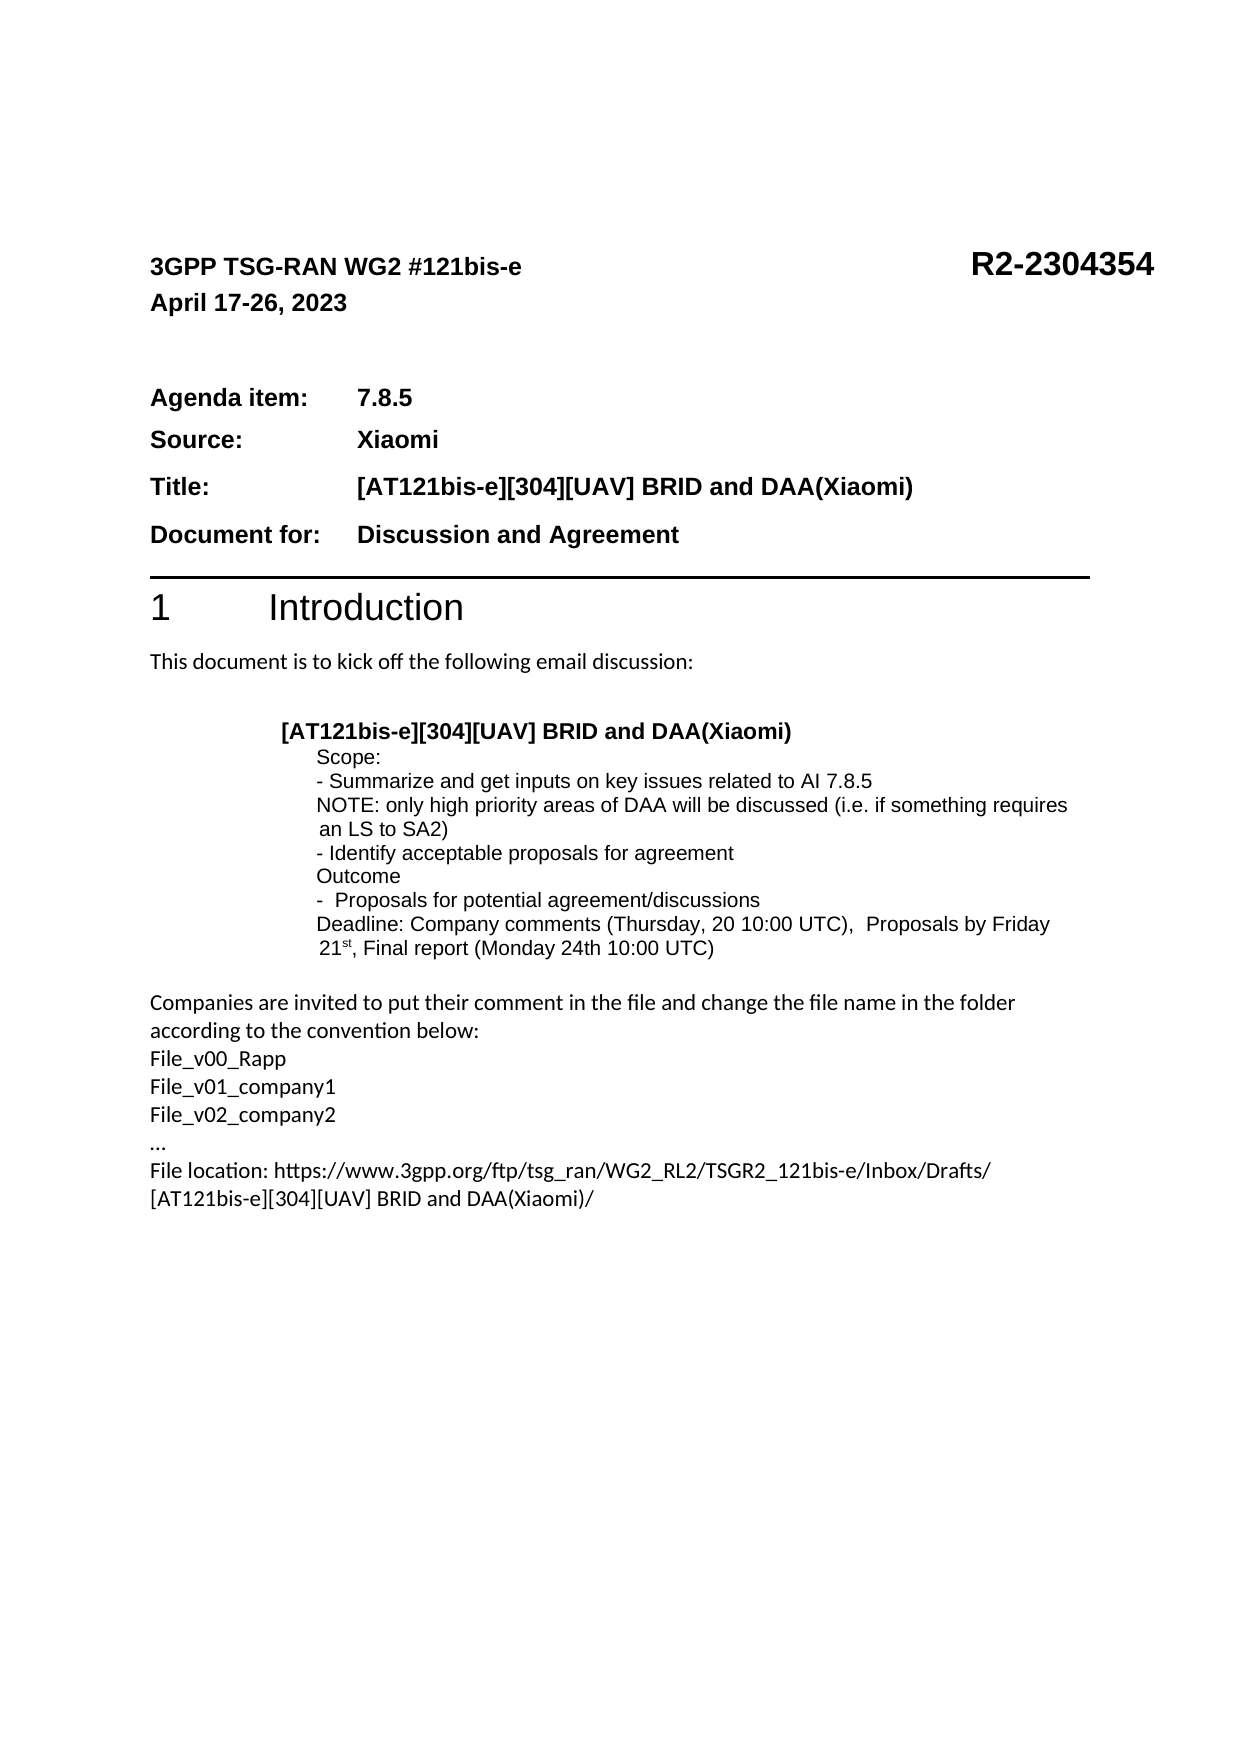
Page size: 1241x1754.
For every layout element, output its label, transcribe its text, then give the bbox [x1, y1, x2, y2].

text … [150, 1128, 1090, 1156]
text April 17-26, 2023 [150, 288, 1090, 317]
text - Summarize and get inputs on key issues related to AI 7.8.5 [281, 768, 1090, 792]
text Scope: [281, 744, 1090, 768]
text Title: [AT121bis-e][304][UAV] BRID and DAA(Xiaomi) [150, 472, 1090, 501]
text Agenda item: 7.8.5 [150, 383, 1090, 412]
text - Identify acceptable proposals for agreement [281, 840, 1090, 864]
text File_v00_Rapp [150, 1044, 1090, 1072]
text 3GPP TSG-RAN WG2 #121bis-e R2-2304354 [150, 244, 1090, 282]
text File_v01_company1 [150, 1072, 1090, 1100]
text Outcome [281, 864, 1090, 888]
text File location: https://www.3gpp.org/ftp/tsg_ran/WG2_RL2/TSGR2_121bis-e/Inbox/Drafts/[AT121bis-e][304][UAV] BRID and DAA(Xiaomi)/ [150, 1156, 1090, 1212]
text Source: Xiaomi [150, 425, 1090, 453]
text This document is to kick off the following email discussion: [150, 647, 1090, 675]
text NOTE: only high priority areas of DAA will be discussed (i.e. if something requires an LS to SA2) [281, 792, 1090, 840]
subtitle 1 Introduction [150, 579, 1090, 629]
text Deadline: Company comments (Thursday, 20 10:00 UTC), Proposals by Friday 21st, Final report (Monday 24th 10:00 UTC) [281, 912, 1090, 960]
text - Proposals for potential agreement/discussions [281, 888, 1090, 912]
text Companies are invited to put their comment in the file and change the file name in the folder according to the convention below: [150, 988, 1090, 1044]
text File_v02_company2 [150, 1100, 1090, 1128]
text Document for: Discussion and Agreement [150, 520, 1090, 549]
text [AT121bis-e][304][UAV] BRID and DAA(Xiaomi) [281, 718, 1090, 744]
